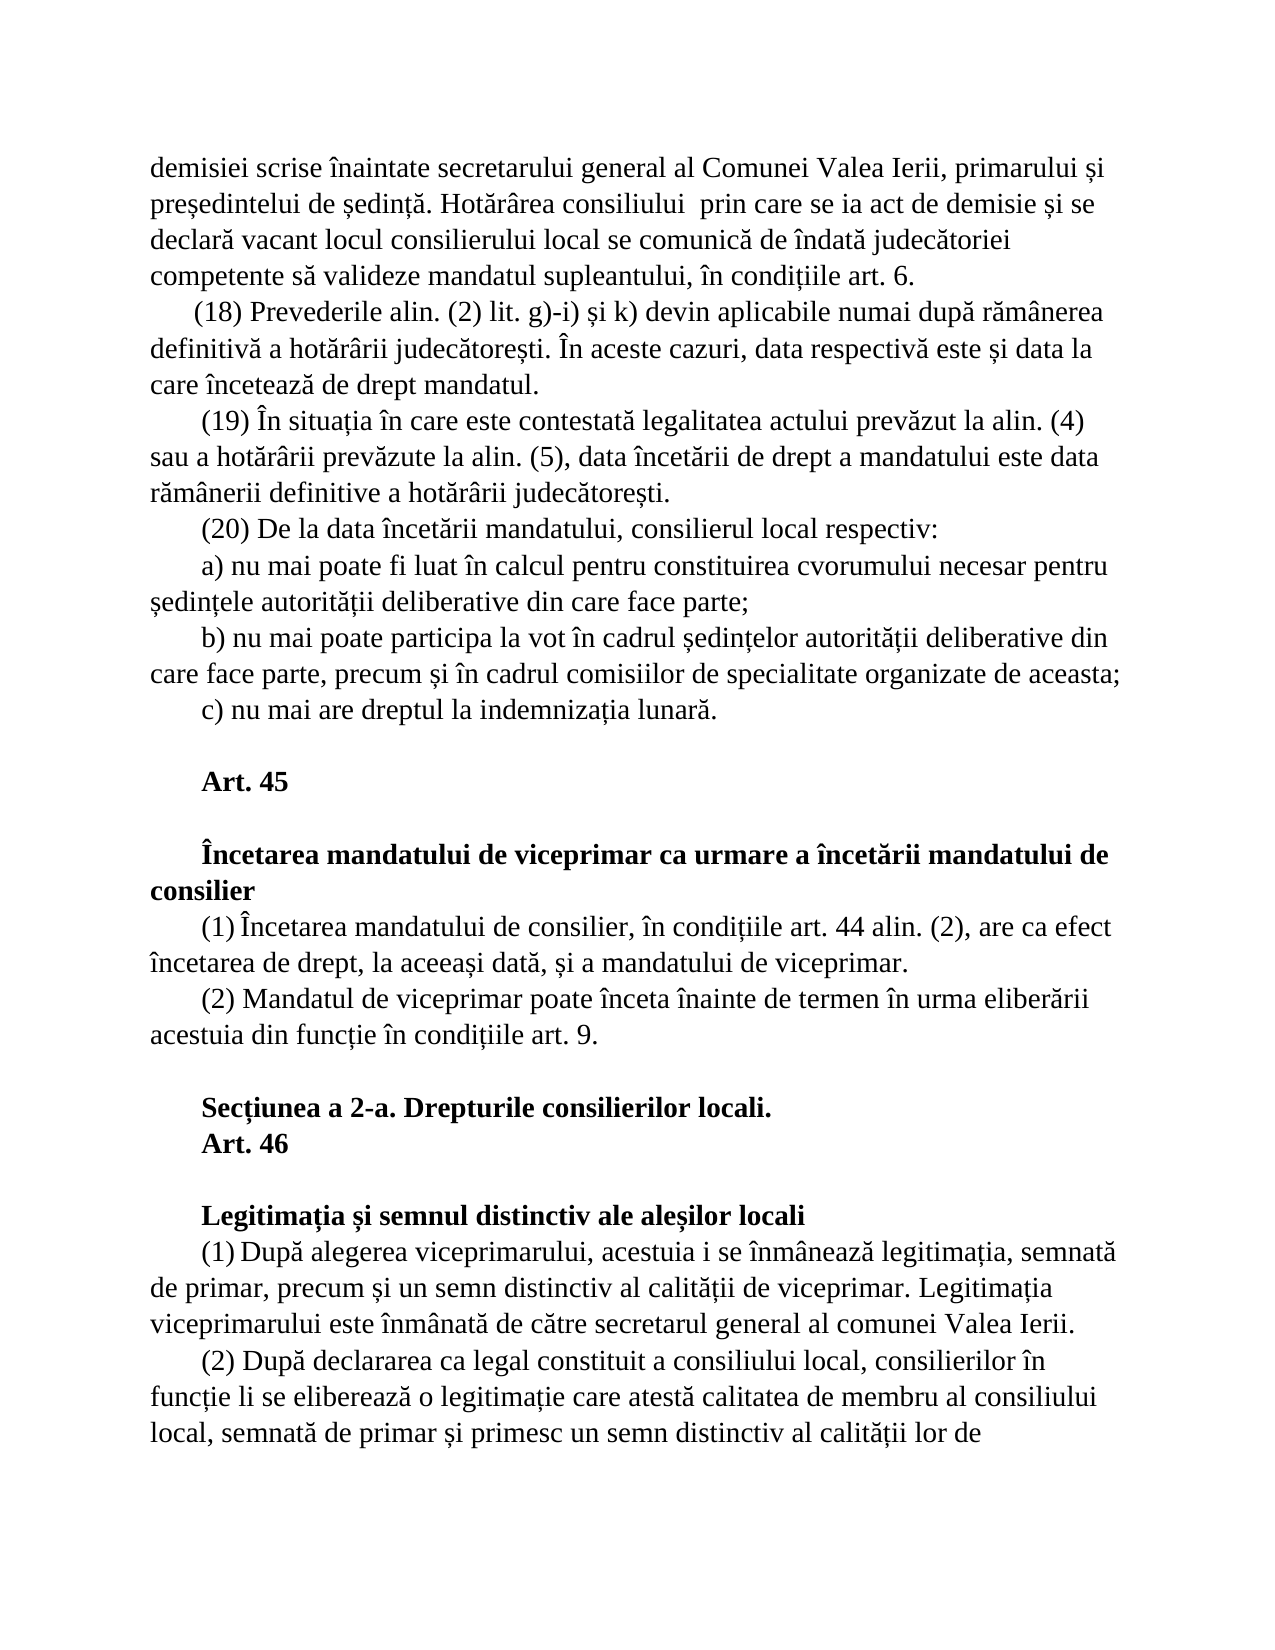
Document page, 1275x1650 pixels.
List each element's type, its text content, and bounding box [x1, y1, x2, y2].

text (19) În situația în care este contestată legalitatea actului prevăzut la alin. (4) sau a hotărârii prevăzute la alin. (5), data încetării de drept a mandatului este data rămânerii definitive a hotărârii judecătorești. [150, 403, 1125, 509]
text (2) Mandatul de viceprimar poate înceta înainte de termen în urma eliberării acestuia din funcție în condițiile art. 9. [150, 981, 1125, 1051]
text Art. 46 [150, 1126, 1125, 1159]
text (1) După alegerea viceprimarului, acestuia i se înmânează legitimația, semnată de primar, precum și un semn distinctiv al calității de viceprimar. Legitimația viceprimarului este înmânată de către secretarul general al comunei Valea Ierii. [150, 1234, 1125, 1340]
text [150, 1343, 1125, 1449]
text (1) Încetarea mandatului de consilier, în condițiile art. 44 alin. (2), are ca efect încetarea de drept, la aceeași dată, și a mandatului de viceprimar. [150, 909, 1125, 979]
text (20) De la data încetării mandatului, consilierul local respectiv: [150, 511, 1125, 545]
text Legitimația și semnul distinctiv ale aleșilor locali [150, 1198, 1125, 1232]
text a) nu mai poate fi luat în calcul pentru constituirea cvorumului necesar pentru ședințele autorității deliberative din care face parte; [150, 548, 1125, 617]
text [150, 150, 1125, 292]
text Art. 45 [150, 764, 1125, 798]
text (18) Prevederile alin. (2) lit. g)-i) și k) devin aplicabile numai după rămânerea definitivă a hotărârii judecătorești. În aceste cazuri, data respectivă este și data la care încetează de drept mandatul. [150, 294, 1125, 400]
text Secțiunea a 2-a. Drepturile consilierilor locali. [150, 1090, 1125, 1123]
text b) nu mai poate participa la vot în cadrul ședințelor autorității deliberative din care face parte, precum și în cadrul comisiilor de specialitate organizate de aceasta; [150, 620, 1125, 689]
text c) nu mai are dreptul la indemnizația lunară. [150, 692, 1125, 726]
text Încetarea mandatului de viceprimar ca urmare a încetării mandatului de consilier [150, 837, 1125, 906]
